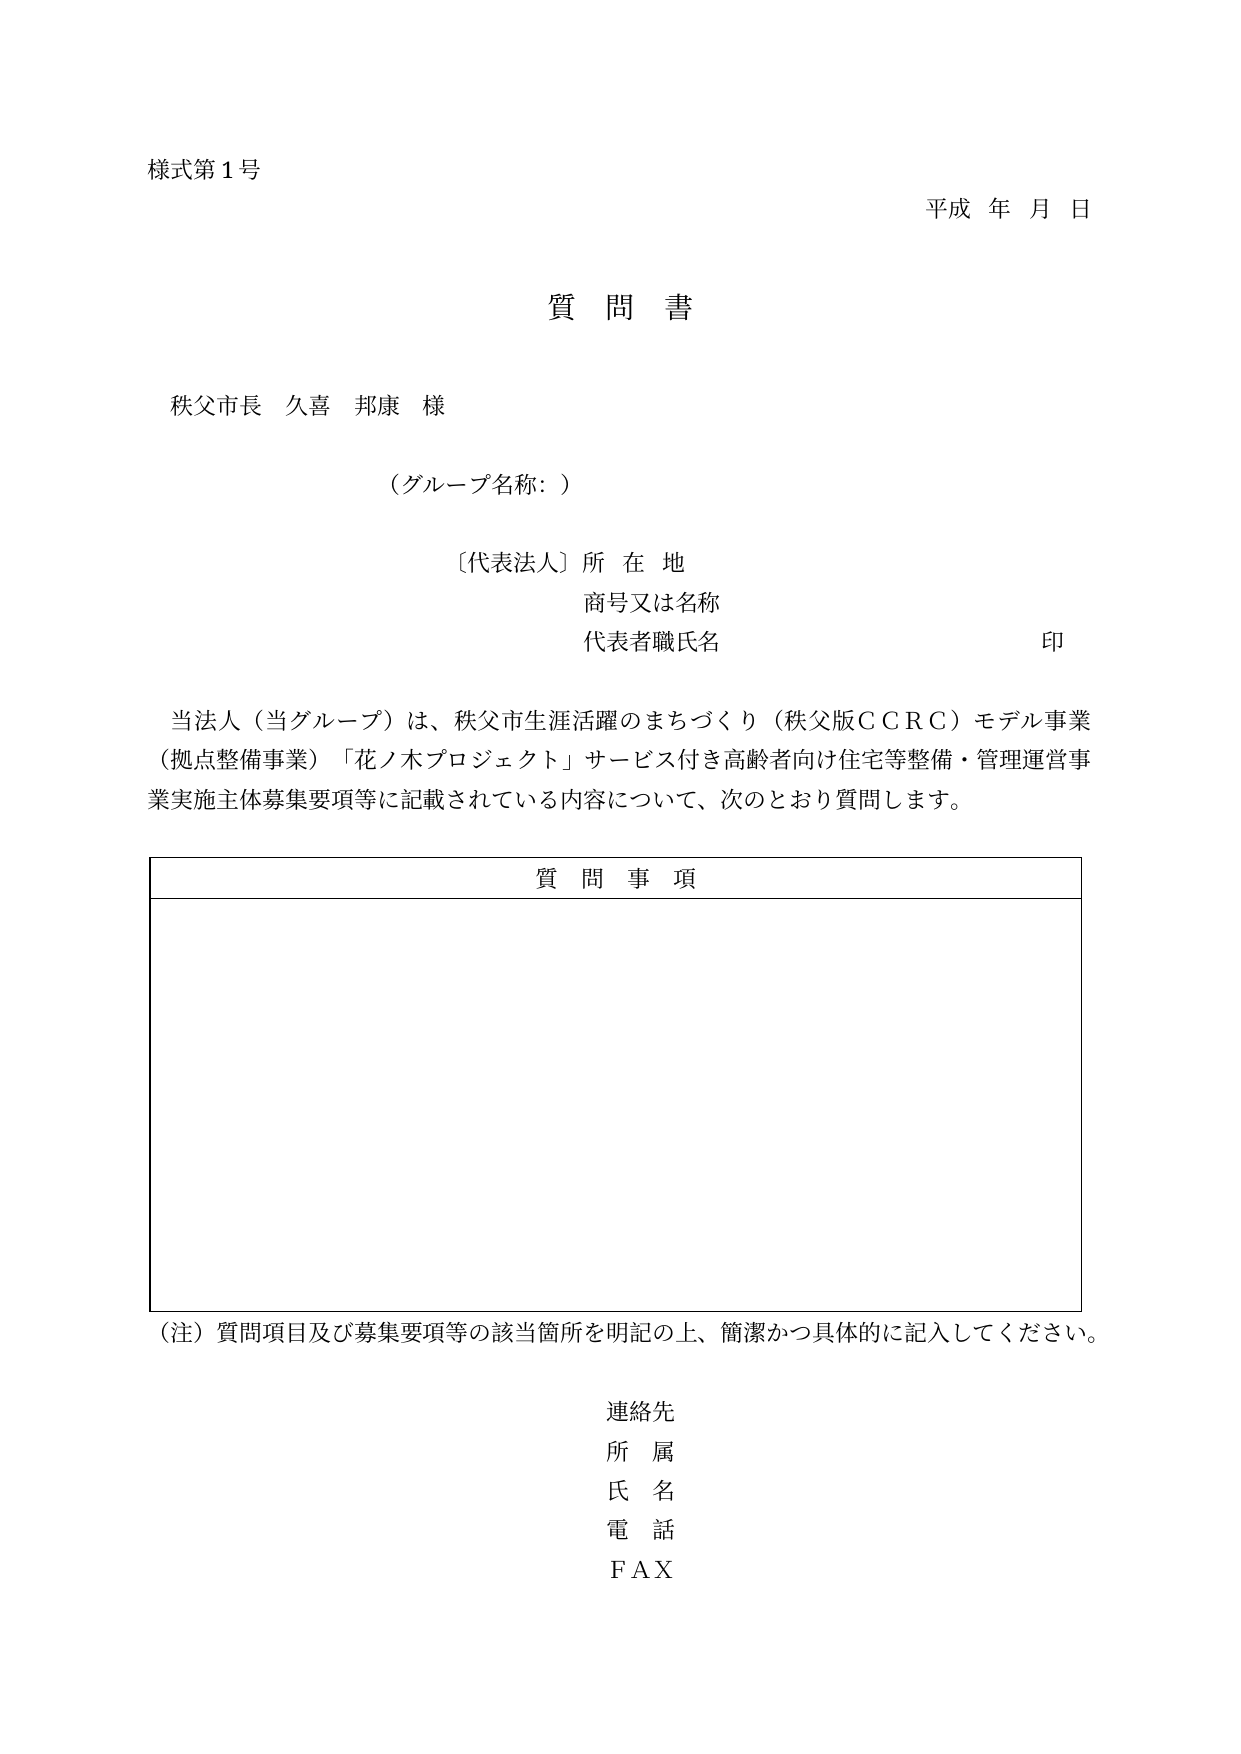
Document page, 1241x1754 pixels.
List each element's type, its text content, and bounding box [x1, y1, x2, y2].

text 秩父市長 久喜 邦康 様 [148, 385, 1092, 424]
text 電 話 [148, 1509, 1092, 1548]
text 様式第1号 [148, 148, 1092, 188]
text 商号又は名称 [148, 582, 1092, 621]
table_cell [151, 899, 1081, 1311]
text 所 属 [148, 1430, 1092, 1470]
text （グループ名称：） [148, 463, 1092, 503]
text 平成 年 月 日 [148, 188, 1092, 227]
table_header 質 問 事 項 [151, 858, 1081, 898]
text 質 問 書 [148, 267, 1092, 345]
text 〔代表法人〕所在地 [410, 542, 1092, 582]
text 当法人（当グループ）は、秩父市生涯活躍のまちづくり（秩父版ＣＣＲＣ）モデル事業（拠点整備事業）「花ノ木プロジェクト」サービス付き高齢者向け住宅等整備・管理運営事業実施主体募集要項等に記載されている内容について、次のとおり質問します。 [148, 700, 1092, 818]
text ＦＡＸ [148, 1548, 1092, 1588]
text 連絡先 [148, 1391, 1092, 1430]
text 代表者職氏名 印 [148, 621, 1092, 660]
text 氏 名 [148, 1470, 1092, 1509]
text （注）質問項目及び募集要項等の該当箇所を明記の上、簡潔かつ具体的に記入してください。 [148, 1312, 1092, 1352]
